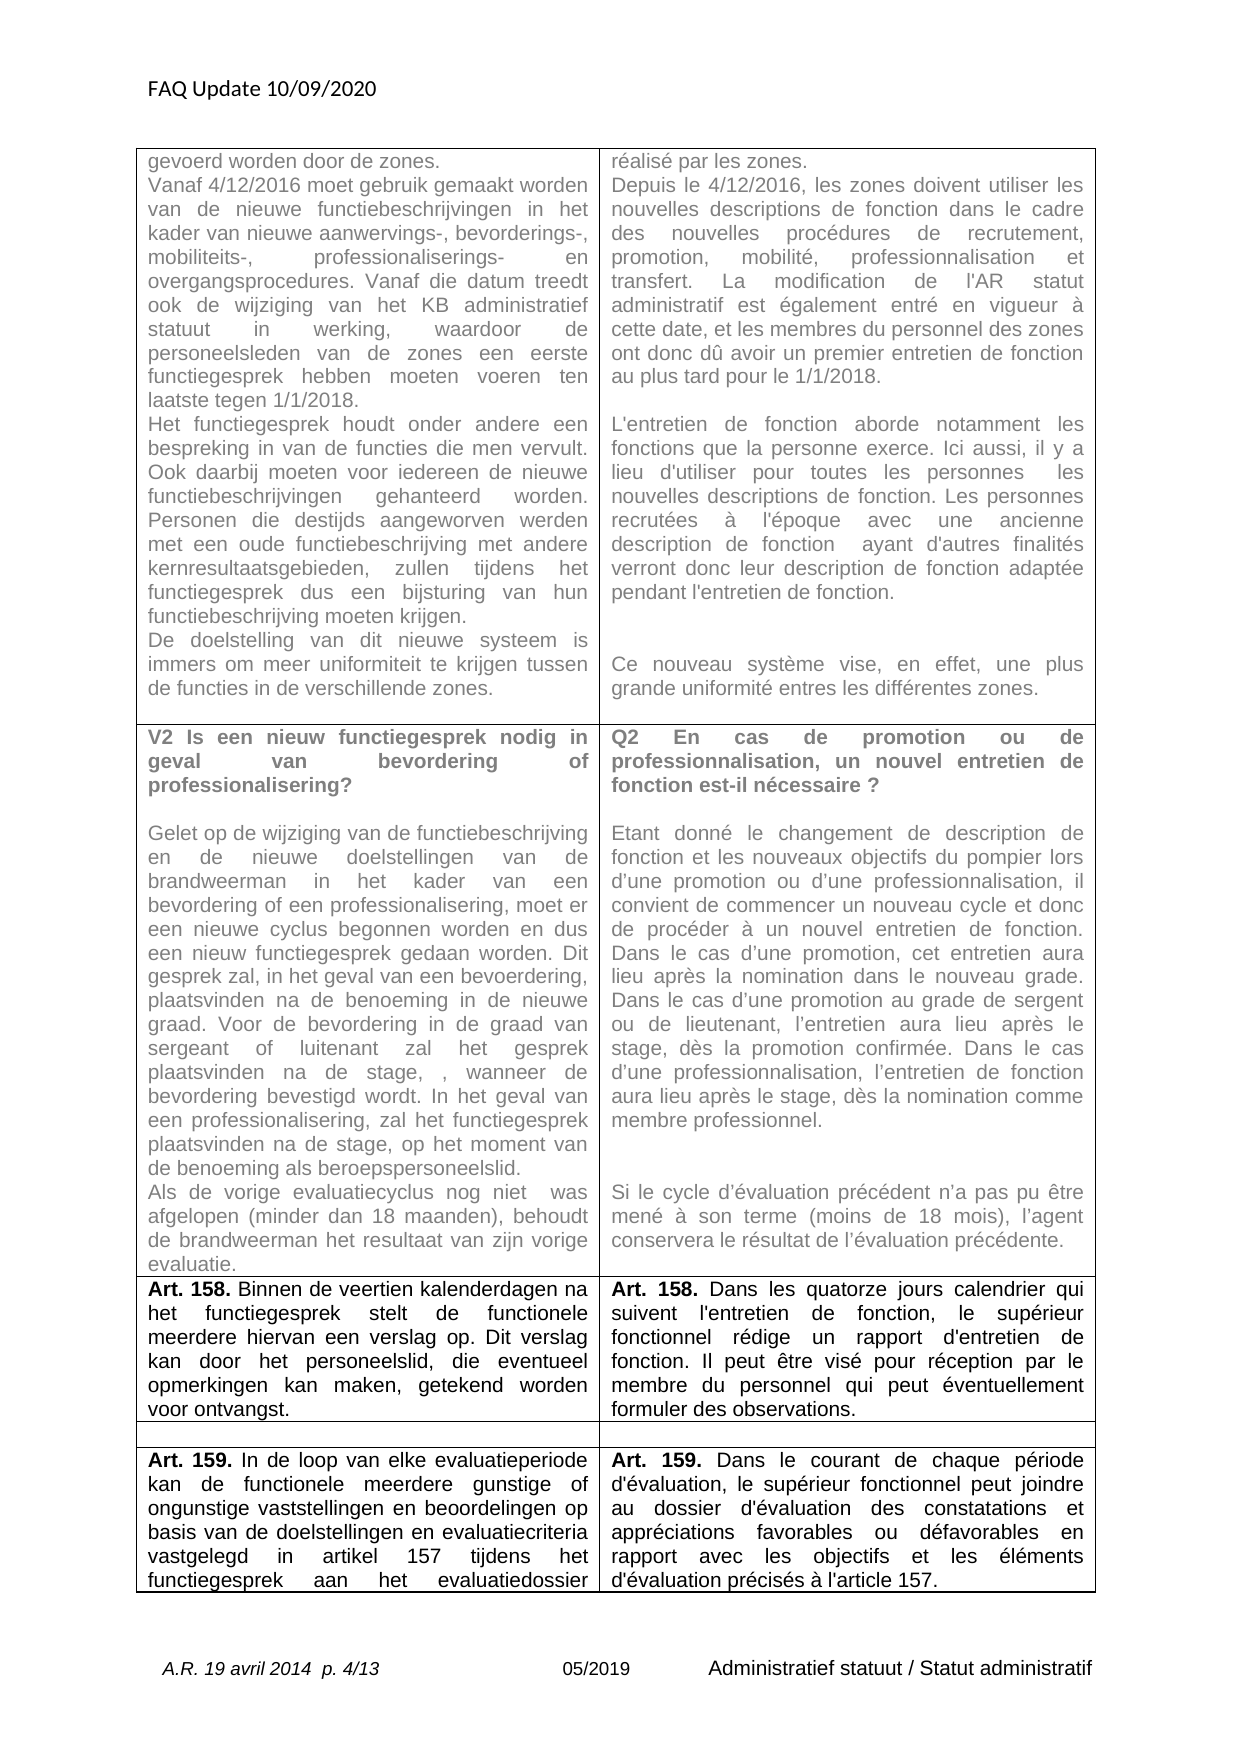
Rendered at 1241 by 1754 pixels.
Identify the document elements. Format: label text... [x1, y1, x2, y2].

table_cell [600, 1448, 1095, 1591]
table_cell Art. 158. Dans les quatorze jours calendrier qui suivent l'entretien de fonction, le supérieur fonctionnel rédige un rapport d'entretien de fonction. Il peut être visé pour réception par le membre du personnel qui peut éventuellement formuler des observations. [600, 1277, 1095, 1421]
table_cell Q2 En cas de promotion ou de professionnalisation, un nouvel entretien de fonction est-il nécessaire ? Etant donné le changement de description de fonction et les nouveaux objectifs du pompier lors d’une promotion ou d’une professionnalisation, il convient de commencer un nouveau cycle et donc de procéder à un nouvel entretien de fonction. Dans le cas d’une promotion, cet entretien aura lieu après la nomination dans le nouveau grade. Dans le cas d’une promotion au grade de sergent ou de lieutenant, l’entretien aura lieu après le stage, dès la promotion confirmée. Dans le cas d’une professionnalisation, l’entretien de fonction aura lieu après le stage, dès la nomination comme membre professionnel. Si le cycle d’évaluation précédent n’a pas pu être mené à son terme (moins de 18 mois), l’agent conservera le résultat de l’évaluation précédente. [600, 725, 1095, 1276]
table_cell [137, 1448, 599, 1591]
table_cell V2 Is een nieuw functiegesprek nodig in geval van bevordering of professionalisering? Gelet op de wijziging van de functiebeschrijving en de nieuwe doelstellingen van de brandweerman in het kader van een bevordering of een professionalisering, moet er een nieuwe cyclus begonnen worden en dus een nieuw functiegesprek gedaan worden. Dit gesprek zal, in het geval van een bevoerdering, plaatsvinden na de benoeming in de nieuwe graad. Voor de bevordering in de graad van sergeant of luitenant zal het gesprek plaatsvinden na de stage, , wanneer de bevordering bevestigd wordt. In het geval van een professionalisering, zal het functiegesprek plaatsvinden na de stage, op het moment van de benoeming als beroepspersoneelslid. Als de vorige evaluatiecyclus nog niet was afgelopen (minder dan 18 maanden), behoudt de brandweerman het resultaat van zijn vorige evaluatie. [137, 725, 599, 1276]
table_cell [137, 149, 599, 724]
table_cell [137, 1422, 599, 1447]
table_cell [600, 149, 1095, 724]
table_cell Art. 158. Binnen de veertien kalenderdagen na het functiegesprek stelt de functionele meerdere hiervan een verslag op. Dit verslag kan door het personeelslid, die eventueel opmerkingen kan maken, getekend worden voor ontvangst. [137, 1277, 599, 1421]
table_cell [600, 1422, 1095, 1447]
